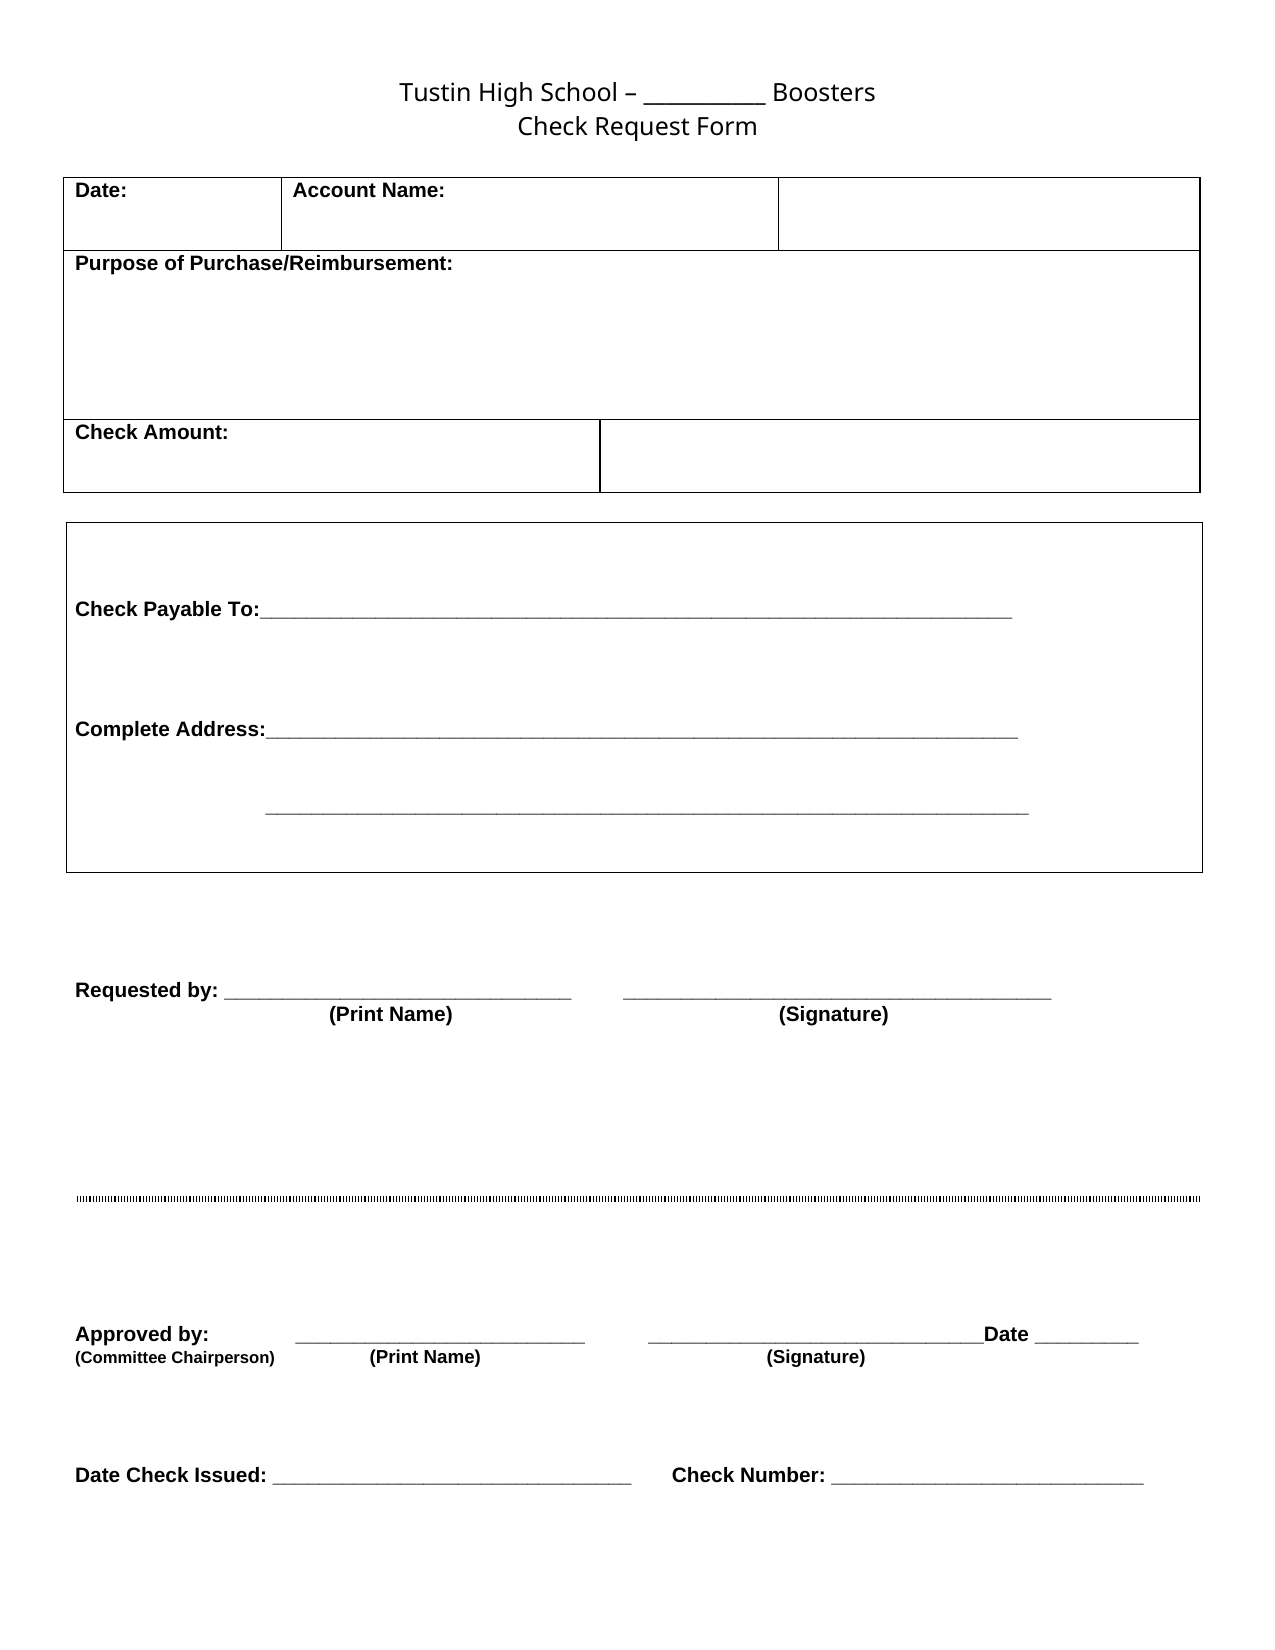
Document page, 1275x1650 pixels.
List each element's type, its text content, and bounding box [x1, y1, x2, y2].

text Tustin High School – ___________ Boosters [75, 75, 1200, 109]
table_header [779, 178, 1199, 250]
text __________________________________________________________________ [75, 793, 1200, 817]
text Check Payable To:_________________________________________________________________ [75, 597, 1200, 621]
text Check Request Form [75, 109, 1200, 143]
text Requested by: ______________________________ _____________________________________ [75, 978, 1200, 1002]
table_cell Purpose of Purchase/Reimbursement: [64, 251, 1199, 419]
table_header Account Name: [282, 178, 778, 250]
text Complete Address:_________________________________________________________________ [75, 716, 1200, 740]
text Approved by: _________________________ _____________________________Date _________ [75, 1322, 1200, 1346]
text (Committee Chairperson) (Print Name) (Signature) [75, 1346, 1200, 1367]
table_header Date: [64, 178, 281, 250]
table_cell Check Amount: [64, 420, 599, 492]
text Date Check Issued: _______________________________ Check Number: ___________________________ [75, 1463, 1200, 1487]
table_cell [601, 420, 1199, 492]
text (Print Name) (Signature) [75, 1002, 1200, 1026]
